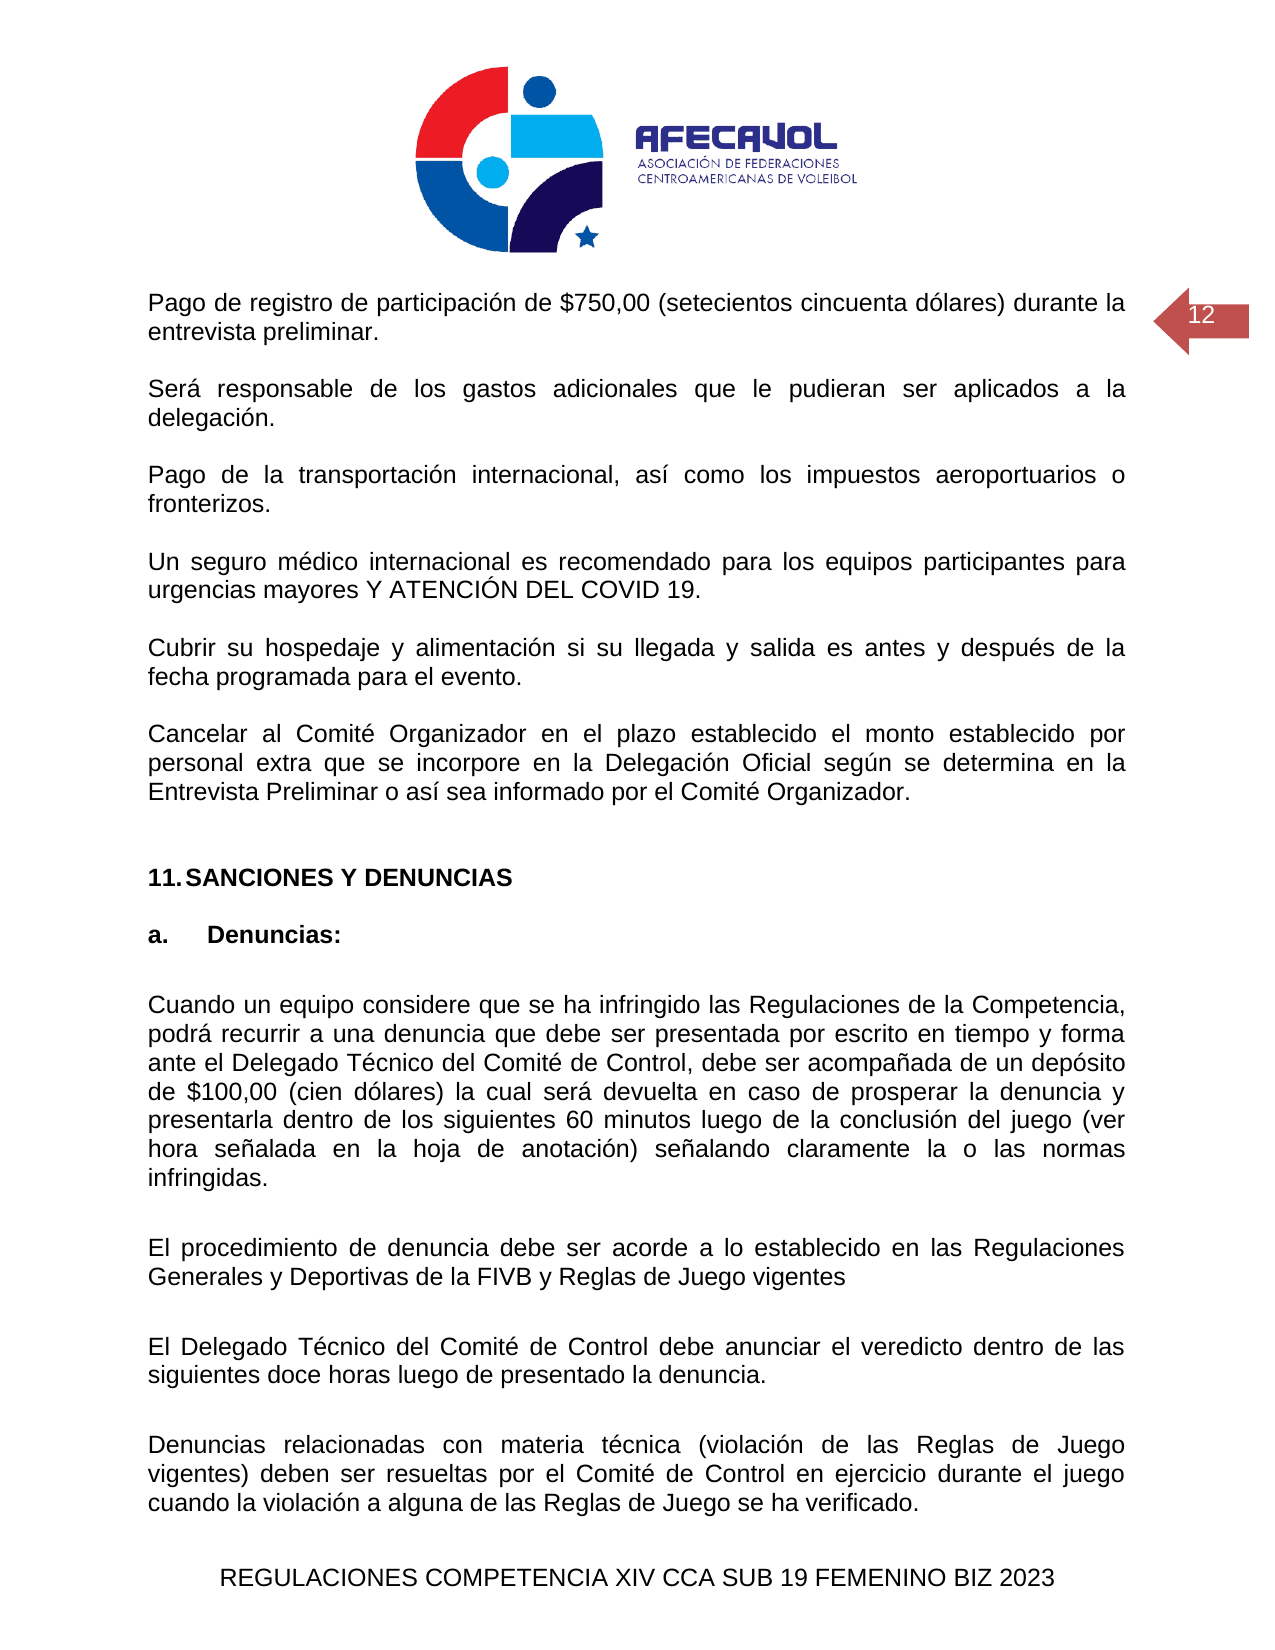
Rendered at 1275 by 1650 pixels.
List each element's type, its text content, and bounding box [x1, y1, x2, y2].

text Cuando un equipo considere que se ha infringido las Regulaciones de la Competencia, podrá recurrir a una denuncia que debe ser presentada por escrito en tiempo y forma ante el Delegado Técnico del Comité de Control, debe ser acompañada de un depósito de $100,00 (cien dólares) la cual será devuelta en caso de prosperar la denuncia y presentarla dentro de los siguientes 60 minutos luego de la conclusión del juego (ver hora señalada en la hoja de anotación) señalando claramente la o las normas infringidas. [148, 990, 1127, 1192]
text El Delegado Técnico del Comité de Control debe anunciar el veredicto dentro de las siguientes doce horas luego de presentado la denuncia. [148, 1332, 1127, 1389]
text Cancelar al Comité Organizador en el plazo establecido el monto establecido por personal extra que se incorpore en la Delegación Oficial según se determina en la Entrevista Preliminar o así sea informado por el Comité Organizador. [148, 719, 1127, 805]
text Será responsable de los gastos adicionales que le pudieran ser aplicados a la delegación. [148, 374, 1127, 432]
text Cubrir su hospedaje y alimentación si su llegada y salida es antes y después de la fecha programada para el evento. [148, 633, 1127, 690]
picture [413, 57, 862, 259]
text Denuncias relacionadas con materia técnica (violación de las Reglas de Juego vigentes) deben ser resueltas por el Comité de Control en ejercicio durante el juego cuando la violación a alguna de las Reglas de Juego se ha verificado. [148, 1430, 1127, 1517]
text Pago de registro de participación de $750,00 (setecientos cincuenta dólares) durante la entrevista preliminar. [148, 288, 1127, 345]
text Un seguro médico internacional es recomendado para los equipos participantes para urgencias mayores Y ATENCIÓN DEL COVID 19. [148, 547, 1127, 604]
text Pago de la transportación internacional, así como los impuestos aeroportuarios o fronterizos. [148, 460, 1127, 518]
text El procedimiento de denuncia debe ser acorde a lo establecido en las Regulaciones Generales y Deportivas de la FIVB y Reglas de Juego vigentes [148, 1233, 1127, 1290]
list SANCIONES Y DENUNCIAS [148, 863, 1127, 892]
list Denuncias: [148, 920, 1127, 949]
